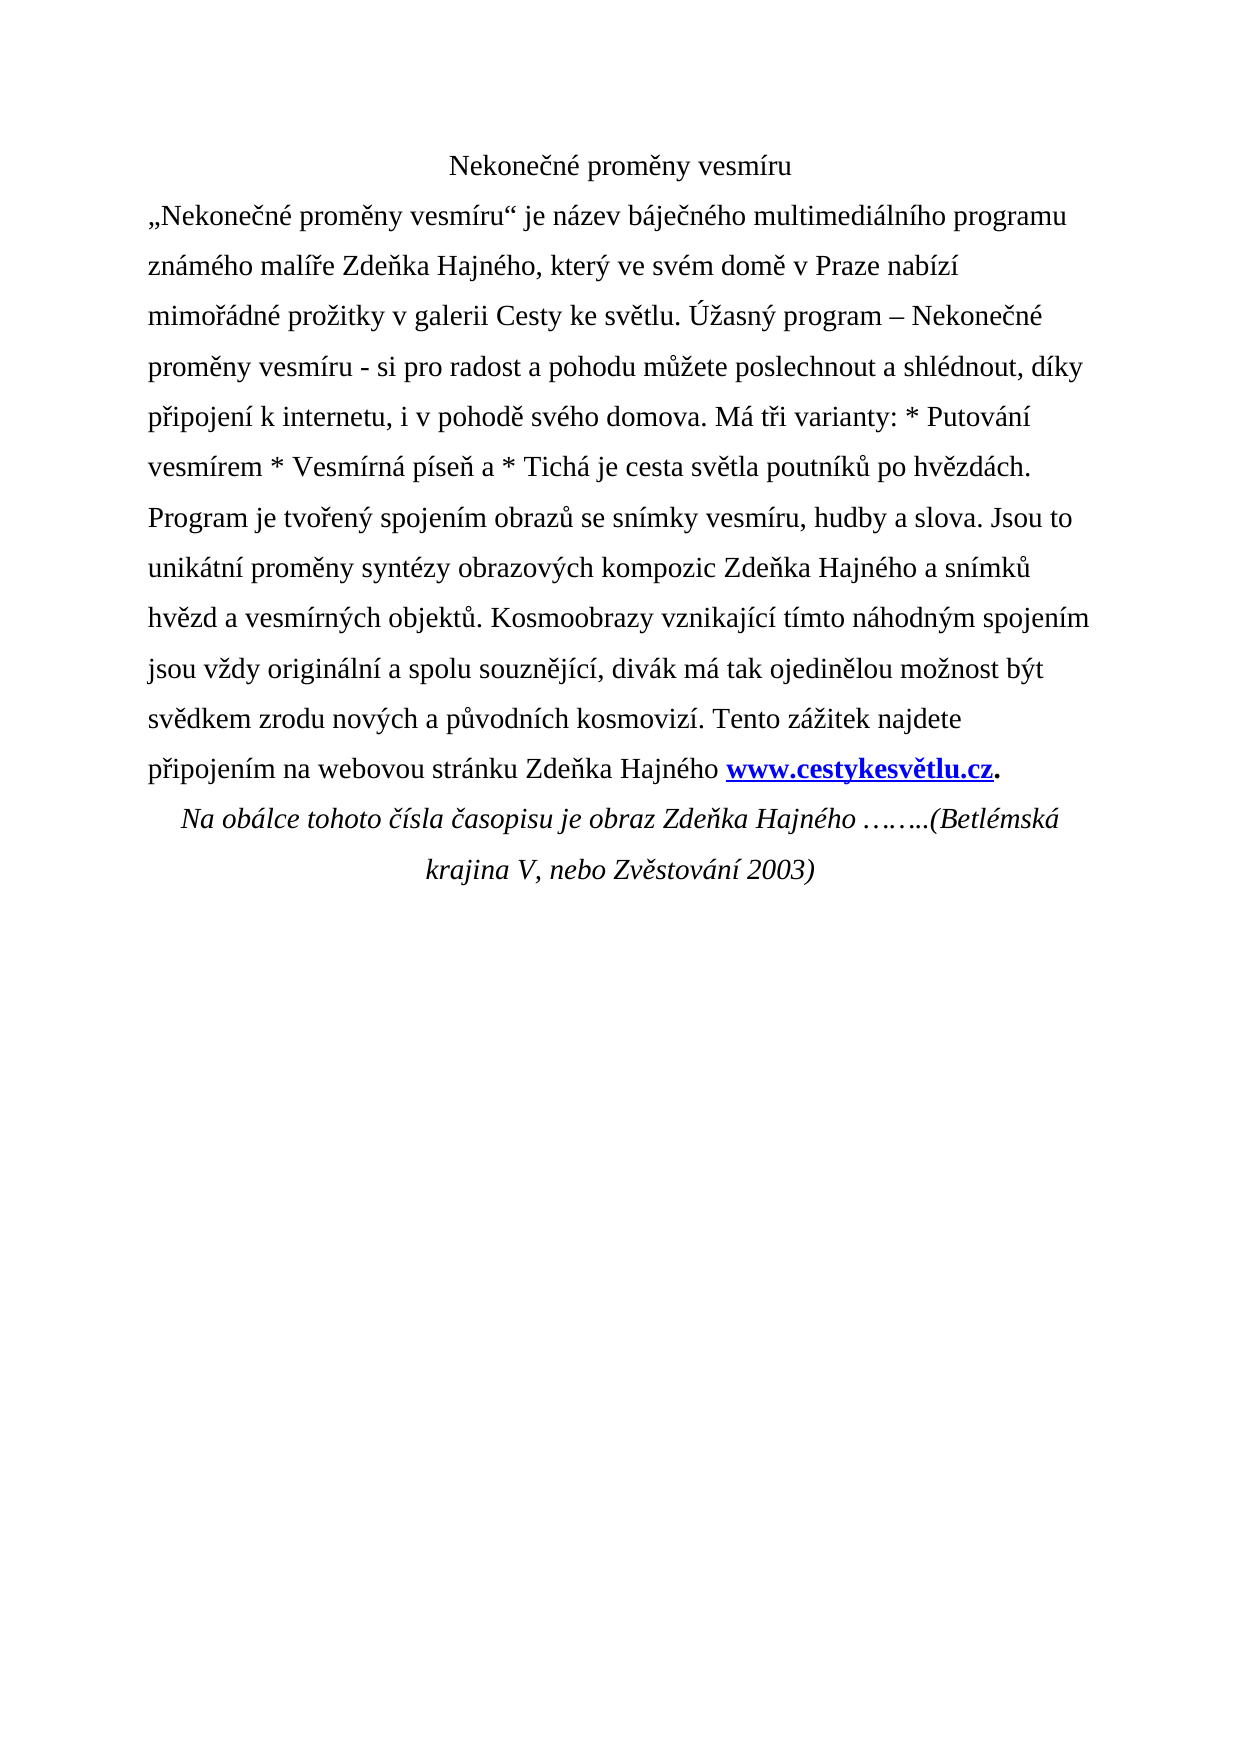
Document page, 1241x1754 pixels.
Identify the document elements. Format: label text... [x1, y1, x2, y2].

text Nekonečné proměny vesmíru [148, 148, 1093, 181]
text „Nekonečné proměny vesmíru“ je název báječného multimediálního programu známého malíře Zdeňka Hajného, který ve svém domě v Praze nabízí mimořádné prožitky v galerii Cesty ke světlu. Úžasný program – Nekonečné proměny vesmíru - si pro radost a pohodu můžete poslechnout a shlédnout, díky připojení k internetu, i v pohodě svého domova. Má tři varianty: * Putování vesmírem * Vesmírná píseň a * Tichá je cesta světla poutníků po hvězdách. Program je tvořený spojením obrazů se snímky vesmíru, hudby a slova. Jsou to unikátní proměny syntézy obrazových kompozic Zdeňka Hajného a snímků hvězd a vesmírných objektů. Kosmoobrazy vznikající tímto náhodným spojením jsou vždy originální a spolu souznějící, divák má tak ojedinělou možnost být svědkem zrodu nových a původních kosmovizí. Tento zážitek najdete připojením na webovou stránku Zdeňka Hajného www.cestykesvětlu.cz. [148, 198, 1093, 785]
text Na obálce tohoto čísla časopisu je obraz Zdeňka Hajného ……..(Betlémská krajina V, nebo Zvěstování 2003) [148, 802, 1093, 886]
